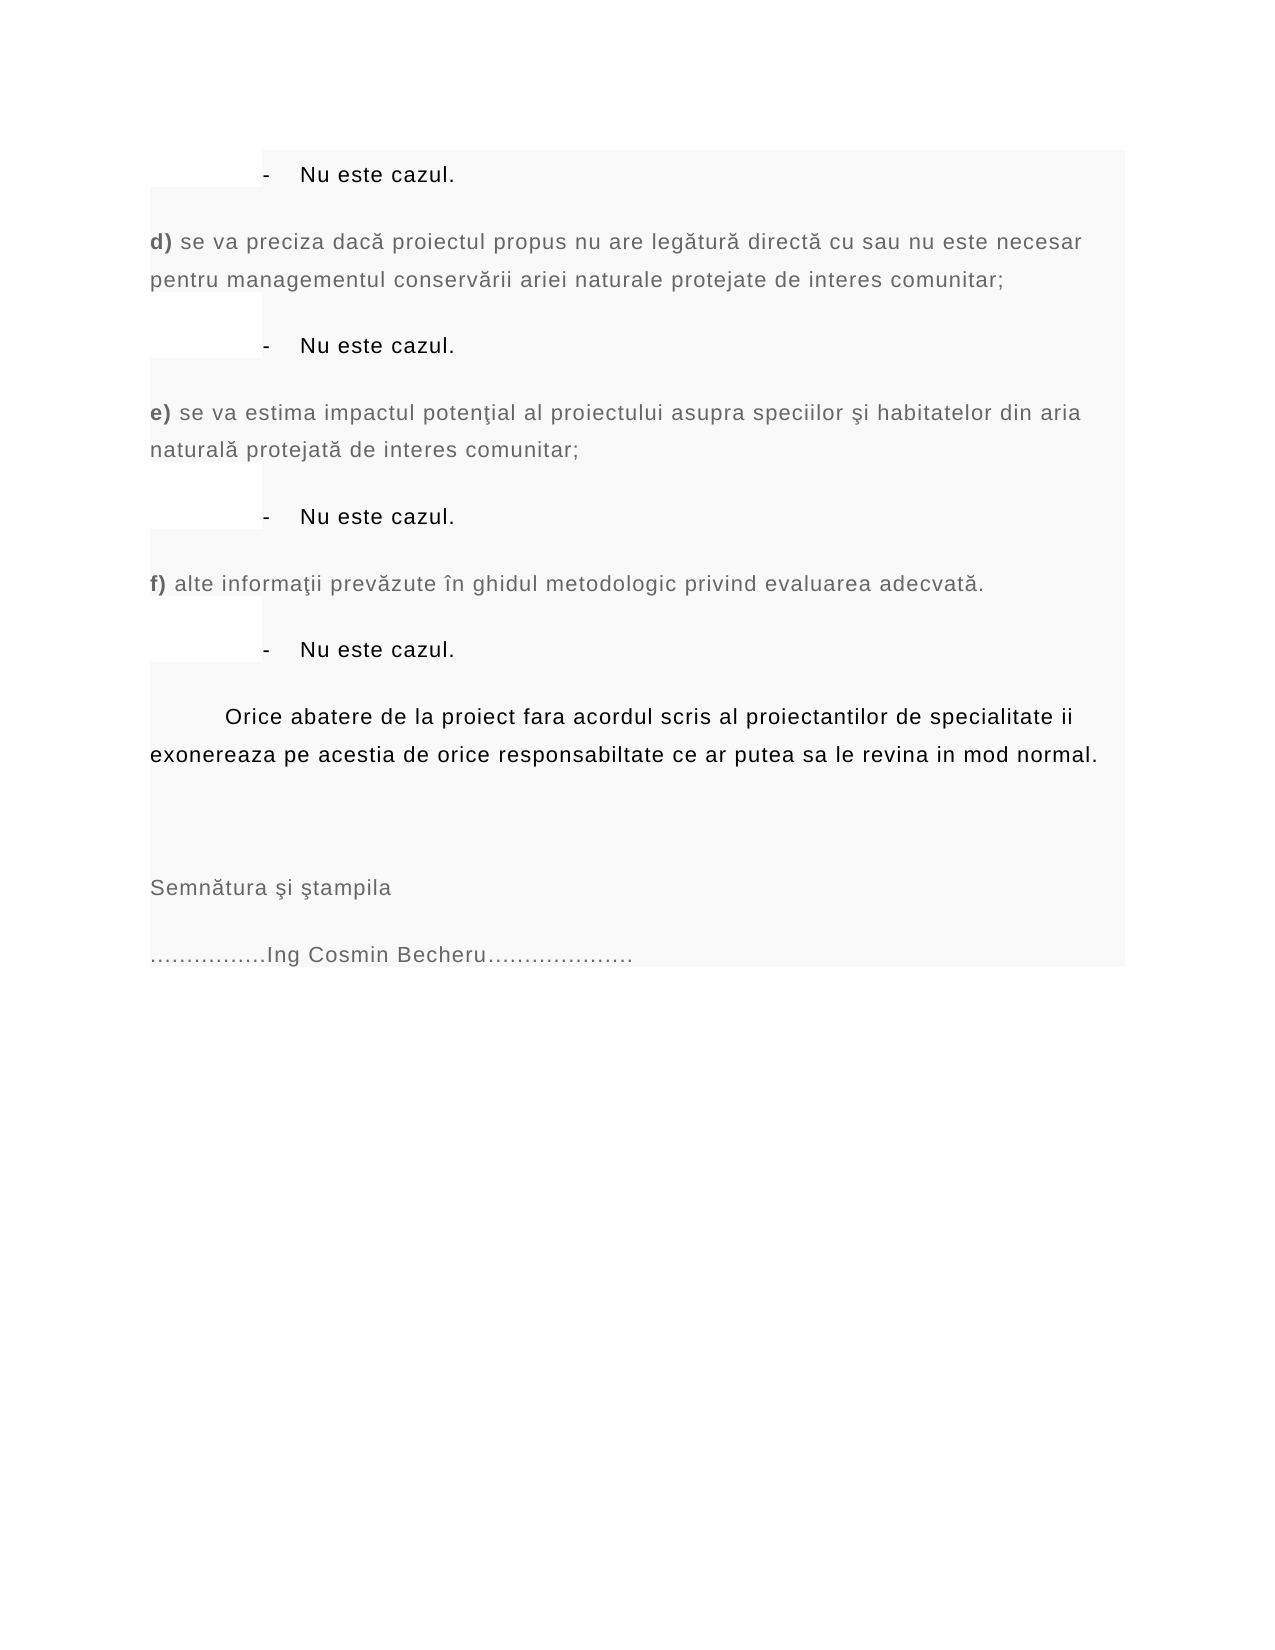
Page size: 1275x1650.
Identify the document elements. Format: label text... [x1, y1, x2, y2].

list Nu este cazul. [262, 150, 1125, 187]
text Semnătura şi ştampila [150, 862, 1125, 900]
text ................Ing Cosmin Becheru.................... [150, 929, 1125, 967]
text f) alte informaţii prevăzute în ghidul metodologic privind evaluarea adecvată. [150, 558, 1125, 596]
text e) se va estima impactul potenţial al proiectului asupra speciilor şi habitatelor din aria naturală protejată de interes comunitar; [150, 387, 1125, 462]
list Nu este cazul. [262, 625, 1125, 662]
text d) se va preciza dacă proiectul propus nu are legătură directă cu sau nu este necesar pentru managementul conservării ariei naturale protejate de interes comunitar; [150, 217, 1125, 292]
list Nu este cazul. [262, 321, 1125, 358]
text Orice abatere de la proiect fara acordul scris al proiectantilor de specialitate ii exonereaza pe acestia de orice responsabiltate ce ar putea sa le revina in mod normal. [150, 692, 1125, 767]
list Nu este cazul. [262, 492, 1125, 529]
